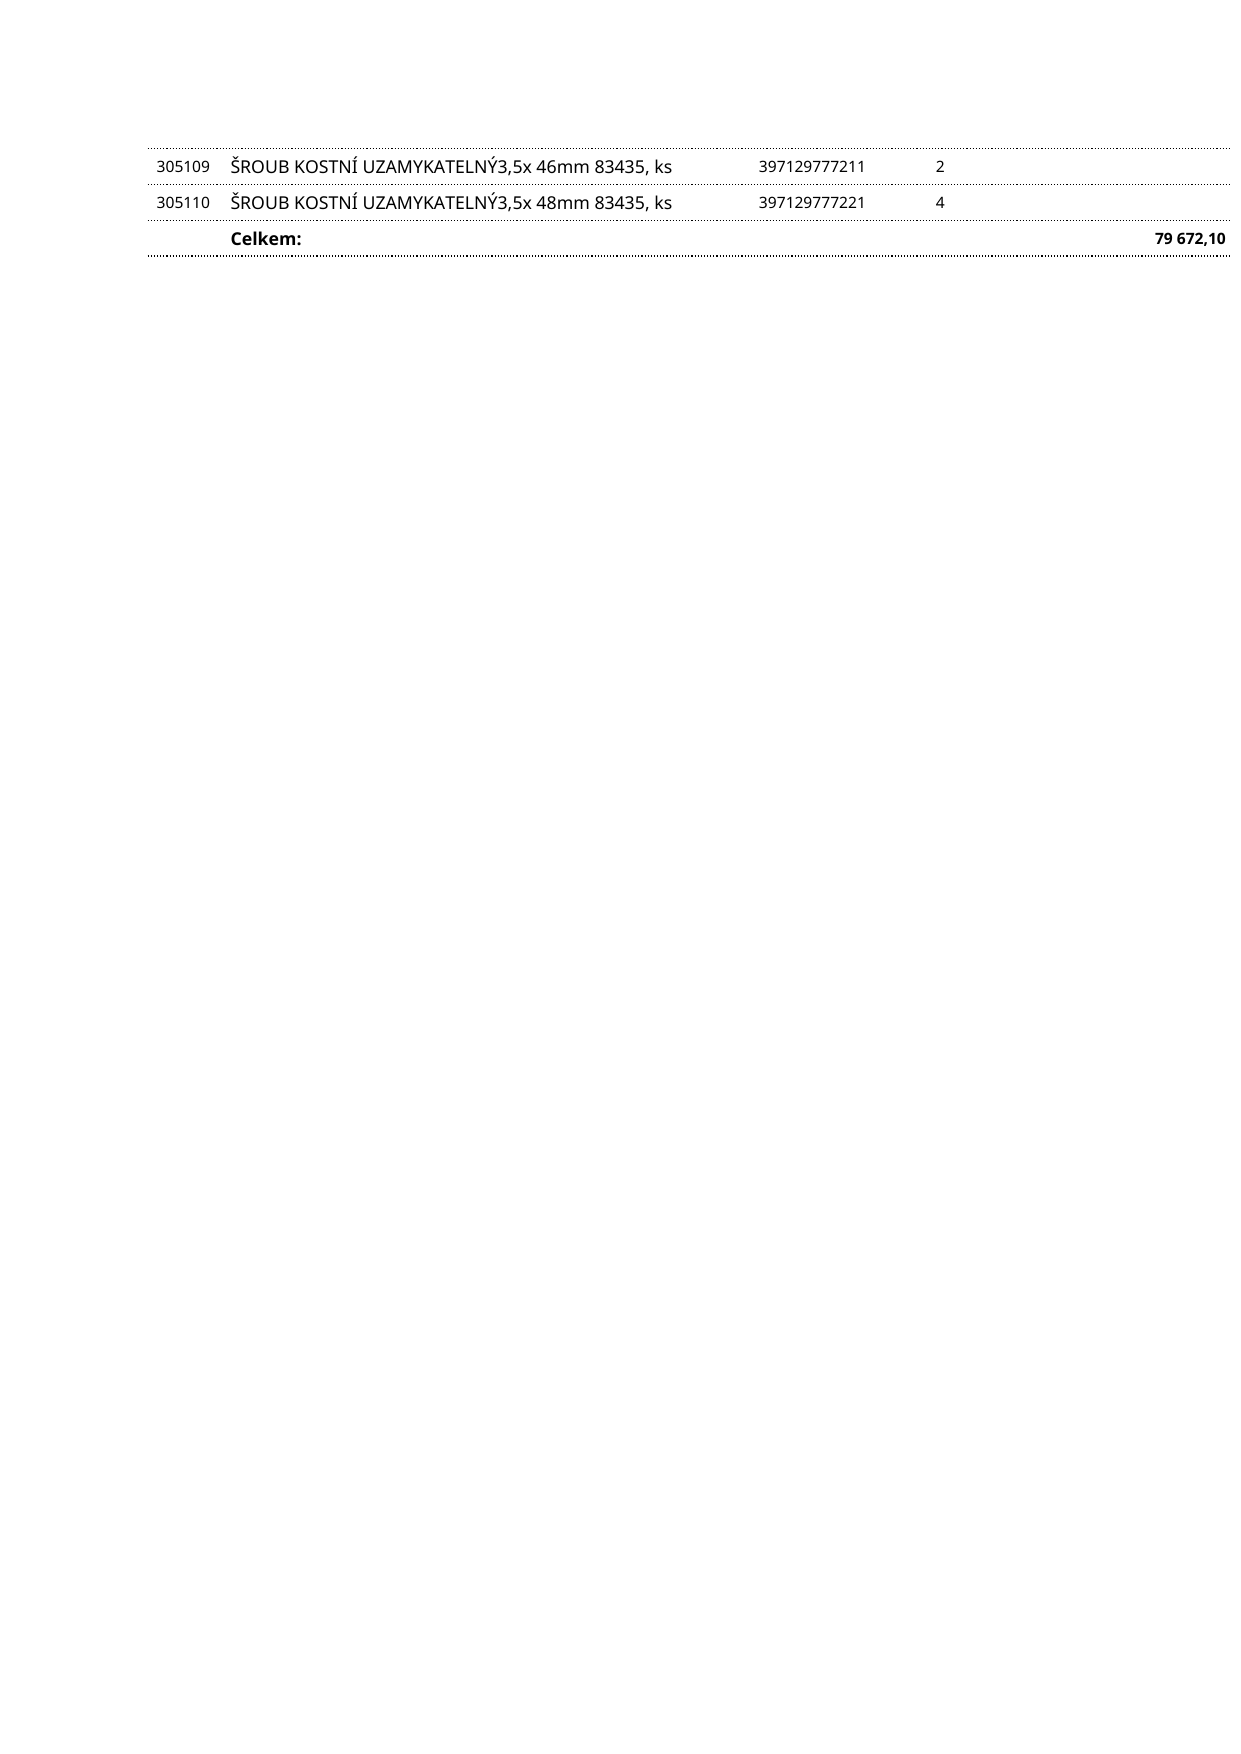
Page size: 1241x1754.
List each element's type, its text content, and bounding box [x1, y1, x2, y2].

table_cell 305110 [148, 184, 226, 219]
table_cell [1137, 148, 1230, 183]
table_cell [750, 220, 887, 255]
table_cell ŠROUB KOSTNÍ UZAMYKATELNÝ3,5x 48mm 83435, ks [226, 184, 750, 219]
table_cell 4 [887, 184, 949, 219]
table_cell [949, 220, 1043, 255]
table_cell Celkem: [226, 220, 750, 255]
table_cell 397129777211 [750, 148, 887, 183]
table_cell [949, 148, 1043, 183]
table_cell [1043, 184, 1137, 219]
table_cell 305109 [148, 148, 226, 183]
table_cell [1043, 148, 1137, 183]
table_cell 397129777221 [750, 184, 887, 219]
table_cell 2 [887, 148, 949, 183]
table_cell [949, 184, 1043, 219]
table_cell [1137, 184, 1230, 219]
table_cell [887, 220, 949, 255]
table_cell [1043, 220, 1137, 255]
table_cell 79 672,10 [1137, 220, 1230, 255]
table_cell ŠROUB KOSTNÍ UZAMYKATELNÝ3,5x 46mm 83435, ks [226, 148, 750, 183]
table_cell [148, 220, 226, 255]
